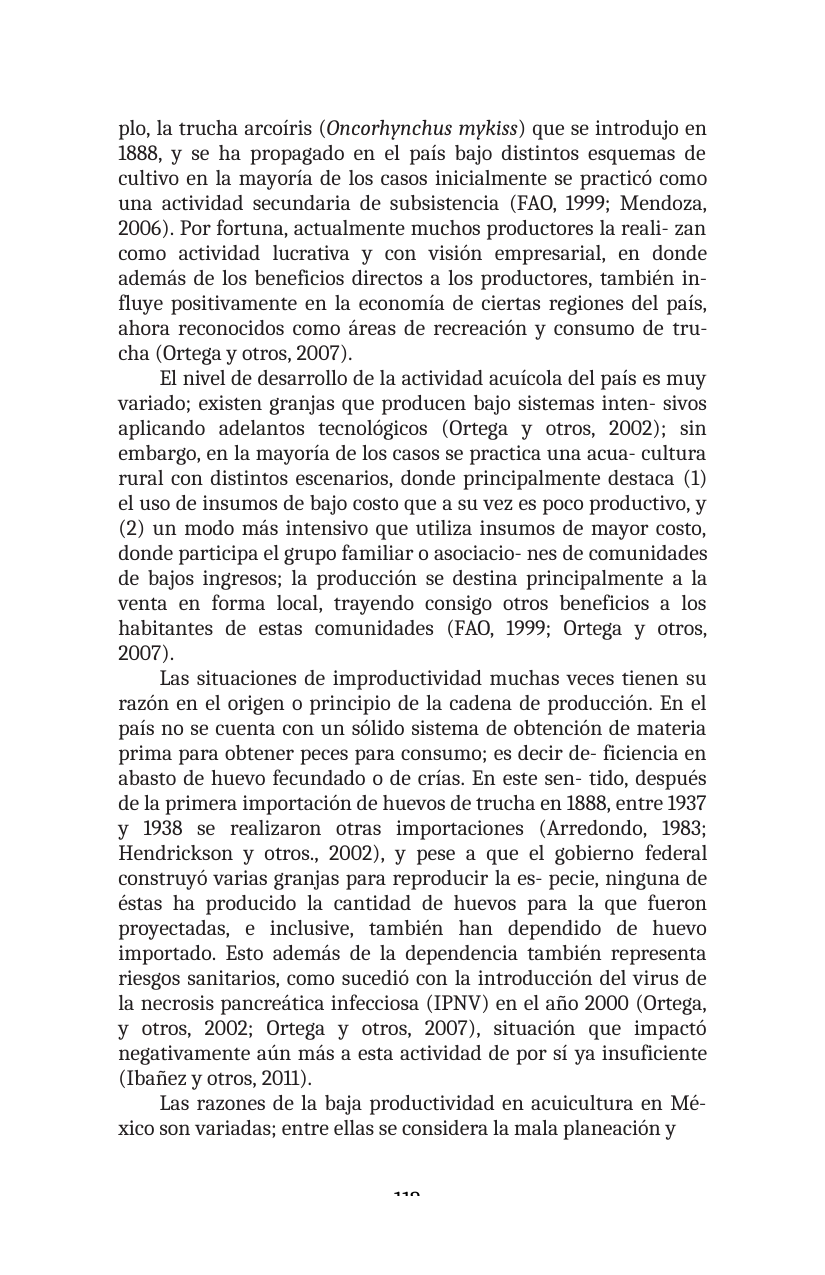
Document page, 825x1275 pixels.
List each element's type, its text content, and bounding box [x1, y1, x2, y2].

text El nivel de desarrollo de la actividad acuícola del país es muy variado; existen granjas que producen bajo sistemas inten- sivos aplicando adelantos tecnológicos (Ortega y otros, 2002); sin embargo, en la mayoría de los casos se practica una acua- cultura rural con distintos escenarios, donde principalmente destaca (1) el uso de insumos de bajo costo que a su vez es poco productivo, y (2) un modo más intensivo que utiliza insumos de mayor costo, donde participa el grupo familiar o asociacio- nes de comunidades de bajos ingresos; la producción se destina principalmente a la venta en forma local, trayendo consigo otros beneficios a los habitantes de estas comunidades (FAO, 1999; Ortega y otros, 2007). [118, 365, 707, 665]
text Las situaciones de improductividad muchas veces tienen su razón en el origen o principio de la cadena de producción. En el país no se cuenta con un sólido sistema de obtención de materia prima para obtener peces para consumo; es decir de- ficiencia en abasto de huevo fecundado o de crías. En este sen- tido, después de la primera importación de huevos de trucha en 1888, entre 1937 y 1938 se realizaron otras importaciones (Arredondo, 1983; Hendrickson y otros., 2002), y pese a que el gobierno federal construyó varias granjas para reproducir la es- pecie, ninguna de éstas ha producido la cantidad de huevos para la que fueron proyectadas, e inclusive, también han dependido de huevo importado. Esto además de la dependencia también representa riesgos sanitarios, como sucedió con la introducción del virus de la necrosis pancreática infecciosa (IPNV) en el año 2000 (Ortega, y otros, 2002; Ortega y otros, 2007), situación que impactó negativamente aún más a esta actividad de por sí ya insuficiente (Ibañez y otros, 2011). [118, 665, 707, 1090]
text Las razones de la baja productividad en acuicultura en Mé- xico son variadas; entre ellas se considera la mala planeación y [118, 1090, 707, 1140]
text plo, la trucha arcoíris (Oncorhynchus mykiss) que se introdujo en 1888, y se ha propagado en el país bajo distintos esquemas de cultivo en la mayoría de los casos inicialmente se practicó como una actividad secundaria de subsistencia (FAO, 1999; Mendoza, 2006). Por fortuna, actualmente muchos productores la reali- zan como actividad lucrativa y con visión empresarial, en donde además de los beneficios directos a los productores, también in- fluye positivamente en la economía de ciertas regiones del país, ahora reconocidos como áreas de recreación y consumo de tru- cha (Ortega y otros, 2007). [118, 115, 707, 365]
